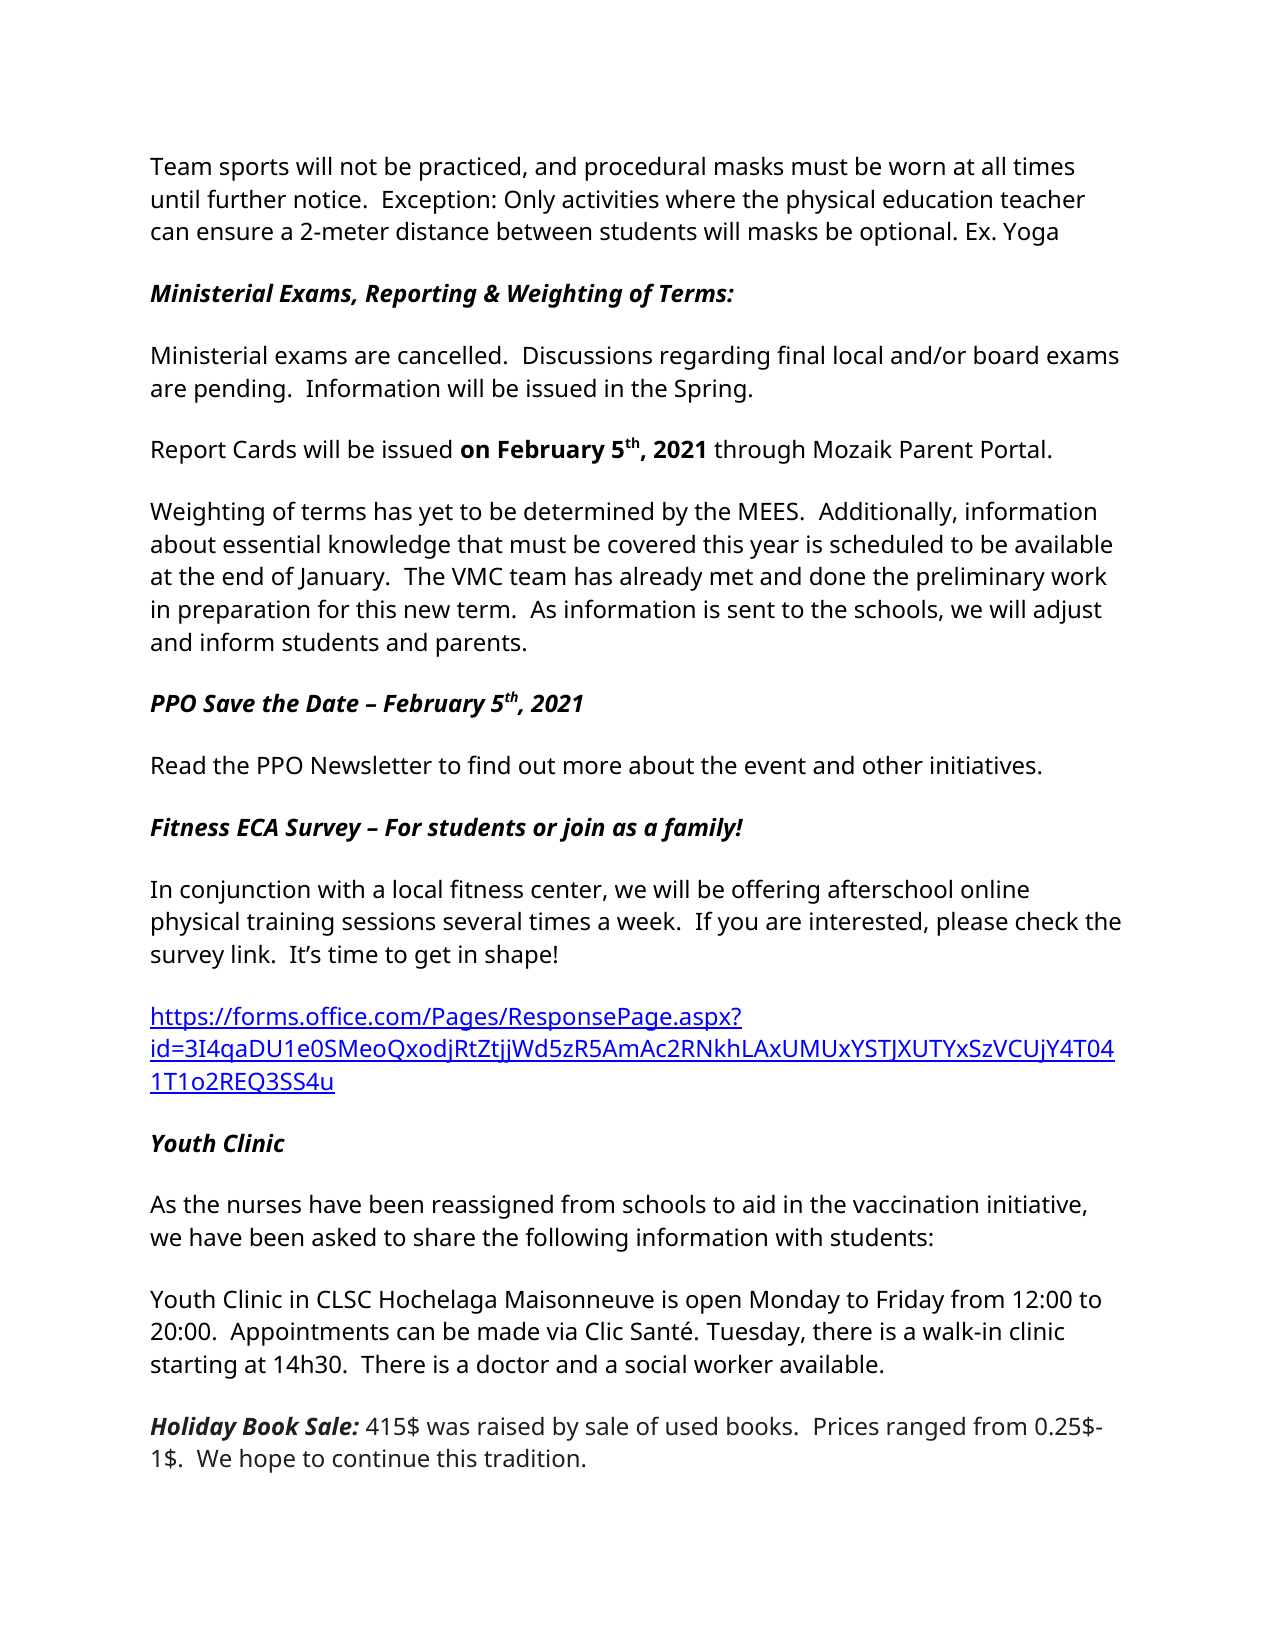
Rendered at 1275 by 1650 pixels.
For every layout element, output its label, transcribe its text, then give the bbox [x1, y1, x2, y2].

text Weighting of terms has yet to be determined by the MEES. Additionally, information about essential knowledge that must be covered this year is scheduled to be available at the end of January. The VMC team has already met and done the preliminary work in preparation for this new term. As information is sent to the schools, we will adjust and inform students and parents. [150, 495, 1125, 658]
text In conjunction with a local fitness center, we will be offering afterschool online physical training sessions several times a week. If you are interested, please check the survey link. It’s time to get in shape! [150, 872, 1125, 970]
text Team sports will not be practiced, and procedural masks must be worn at all times until further notice. Exception: Only activities where the physical education teacher can ensure a 2-meter distance between students will masks be optional. Ex. Yoga [150, 150, 1125, 248]
text Ministerial exams are cancelled. Discussions regarding final local and/or board exams are pending. Information will be issued in the Spring. [150, 339, 1125, 404]
text PPO Save the Date – February 5th, 2021 [150, 687, 1125, 720]
text Ministerial Exams, Reporting & Weighting of Terms: [150, 277, 1125, 309]
text As the nurses have been reassigned from schools to aid in the vaccination initiative, we have been asked to share the following information with students: [150, 1188, 1125, 1253]
text Report Cards will be issued on February 5th, 2021 through Mozaik Parent Portal. [150, 433, 1125, 466]
text Fitness ECA Survey – For students or join as a family! [150, 811, 1125, 843]
text Youth Clinic in CLSC Hochelaga Maisonneuve is open Monday to Friday from 12:00 to 20:00. Appointments can be made via Clic Santé. Tuesday, there is a walk-in clinic starting at 14h30. There is a doctor and a social worker available. [150, 1282, 1125, 1380]
text Holiday Book Sale: 415$ was raised by sale of used books. Prices ranged from 0.25$-1$. We hope to continue this tradition. [150, 1409, 1125, 1475]
text https://forms.office.com/Pages/ResponsePage.aspx?id=3I4qaDU1e0SMeoQxodjRtZtjjWd5zR5AmAc2RNkhLAxUMUxYSTJXUTYxSzVCUjY4T041T1o2REQ3SS4u [150, 999, 1125, 1097]
text Youth Clinic [150, 1126, 1125, 1159]
text Read the PPO Newsletter to find out more about the event and other initiatives. [150, 749, 1125, 781]
